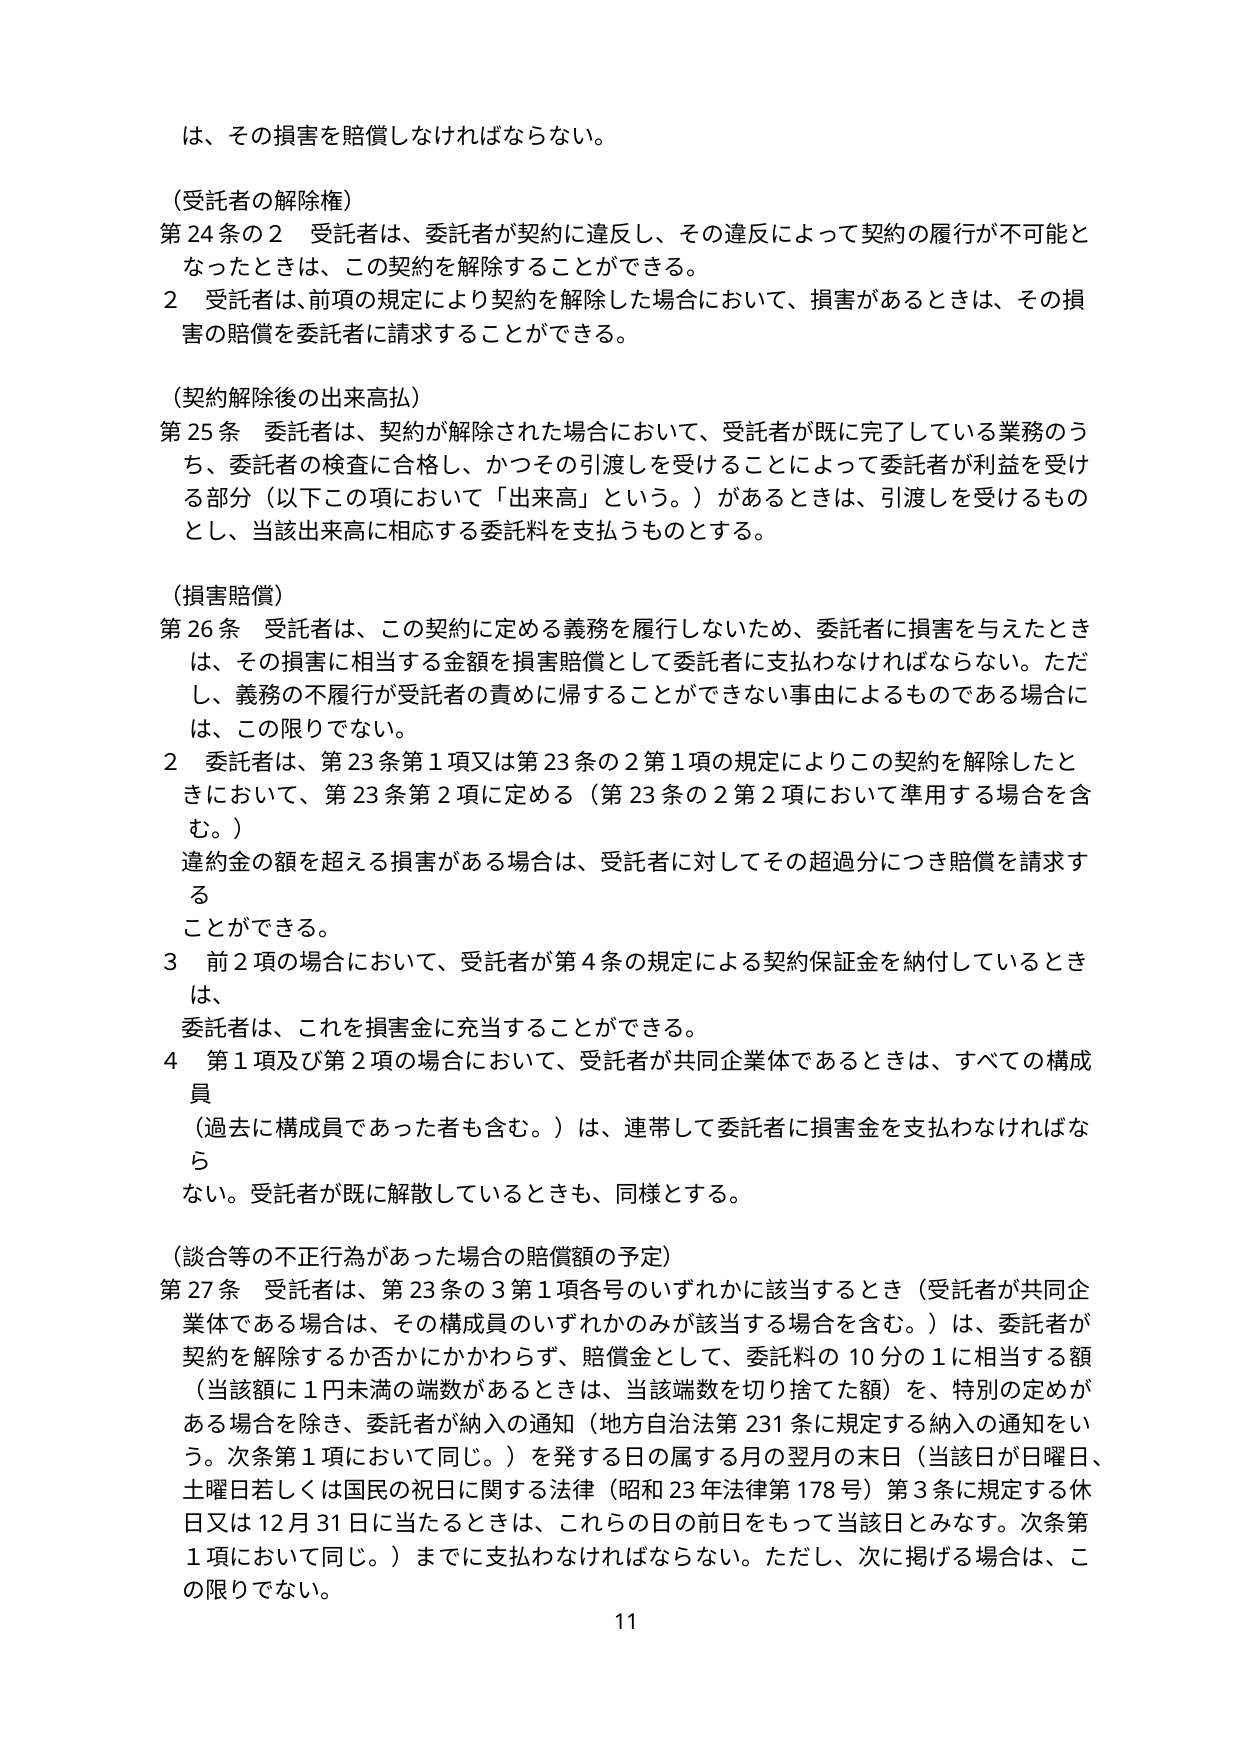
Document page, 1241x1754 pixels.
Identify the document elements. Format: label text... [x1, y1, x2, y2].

text 違約金の額を超える損害がある場合は、受託者に対してその超過分につき賠償を請求する [181, 844, 1093, 910]
text 害の賠償を委託者に請求することができる。 [181, 316, 1093, 349]
text 第24条の２ 受託者は、委託者が契約に違反し、その違反によって契約の履行が不可能となったときは、この契約を解除することができる。 [159, 216, 1093, 282]
text ない。受託者が既に解散しているときも、同様とする。 [181, 1176, 1093, 1209]
text ３ 前２項の場合において、受託者が第４条の規定による契約保証金を納付しているときは、 [159, 943, 1093, 1010]
text ことができる。 [181, 910, 1093, 943]
text きにおいて、第23条第2項に定める（第23条の２第２項において準用する場合を含む。） [181, 777, 1093, 844]
text ２ 受託者は､前項の規定により契約を解除した場合において、損害があるときは、その損 [159, 282, 1093, 316]
text 第25条 委託者は、契約が解除された場合において、受託者が既に完了している業務のうち、委託者の検査に合格し、かつその引渡しを受けることによって委託者が利益を受ける部分（以下この項において「出来高」という。）があるときは、引渡しを受けるものとし、当該出来高に相応する委託料を支払うものとする。 [159, 413, 1093, 546]
text （受託者の解除権） [159, 183, 1093, 216]
text （契約解除後の出来高払） [159, 380, 1093, 413]
text 委託者は、これを損害金に充当することができる。 [181, 1010, 1093, 1043]
text 第26条 受託者は、この契約に定める義務を履行しないため、委託者に損害を与えたときは、その損害に相当する金額を損害賠償として委託者に支払わなければならない。ただし、義務の不履行が受託者の責めに帰することができない事由によるものである場合には、この限りでない。 [159, 611, 1093, 744]
text ４ 第１項及び第２項の場合において、受託者が共同企業体であるときは、すべての構成員 [159, 1043, 1093, 1109]
text ２ 委託者は、第23条第１項又は第23条の２第１項の規定によりこの契約を解除したと [159, 744, 1093, 777]
text （損害賠償） [159, 578, 1093, 611]
text （談合等の不正行為があった場合の賠償額の予定） [159, 1239, 1093, 1272]
text は、その損害を賠償しなければならない。 [181, 118, 1093, 151]
text （過去に構成員であった者も含む。）は、連帯して委託者に損害金を支払わなければなら [181, 1109, 1093, 1176]
text 第27条 受託者は、第23条の３第１項各号のいずれかに該当するとき（受託者が共同企業体である場合は、その構成員のいずれかのみが該当する場合を含む。）は、委託者が契約を解除するか否かにかかわらず、賠償金として、委託料の10分の１に相当する額（当該額に１円未満の端数があるときは、当該端数を切り捨てた額）を、特別の定めがある場合を除き、委託者が納入の通知（地方自治法第231条に規定する納入の通知をいう。次条第１項において同じ。）を発する日の属する月の翌月の末日（当該日が日曜日、土曜日若しくは国民の祝日に関する法律（昭和23年法律第178号）第３条に規定する休日又は12月31日に当たるときは、これらの日の前日をもって当該日とみなす。次条第１項において同じ。）までに支払わなければならない。ただし、次に掲げる場合は、この限りでない。 [159, 1272, 1093, 1605]
